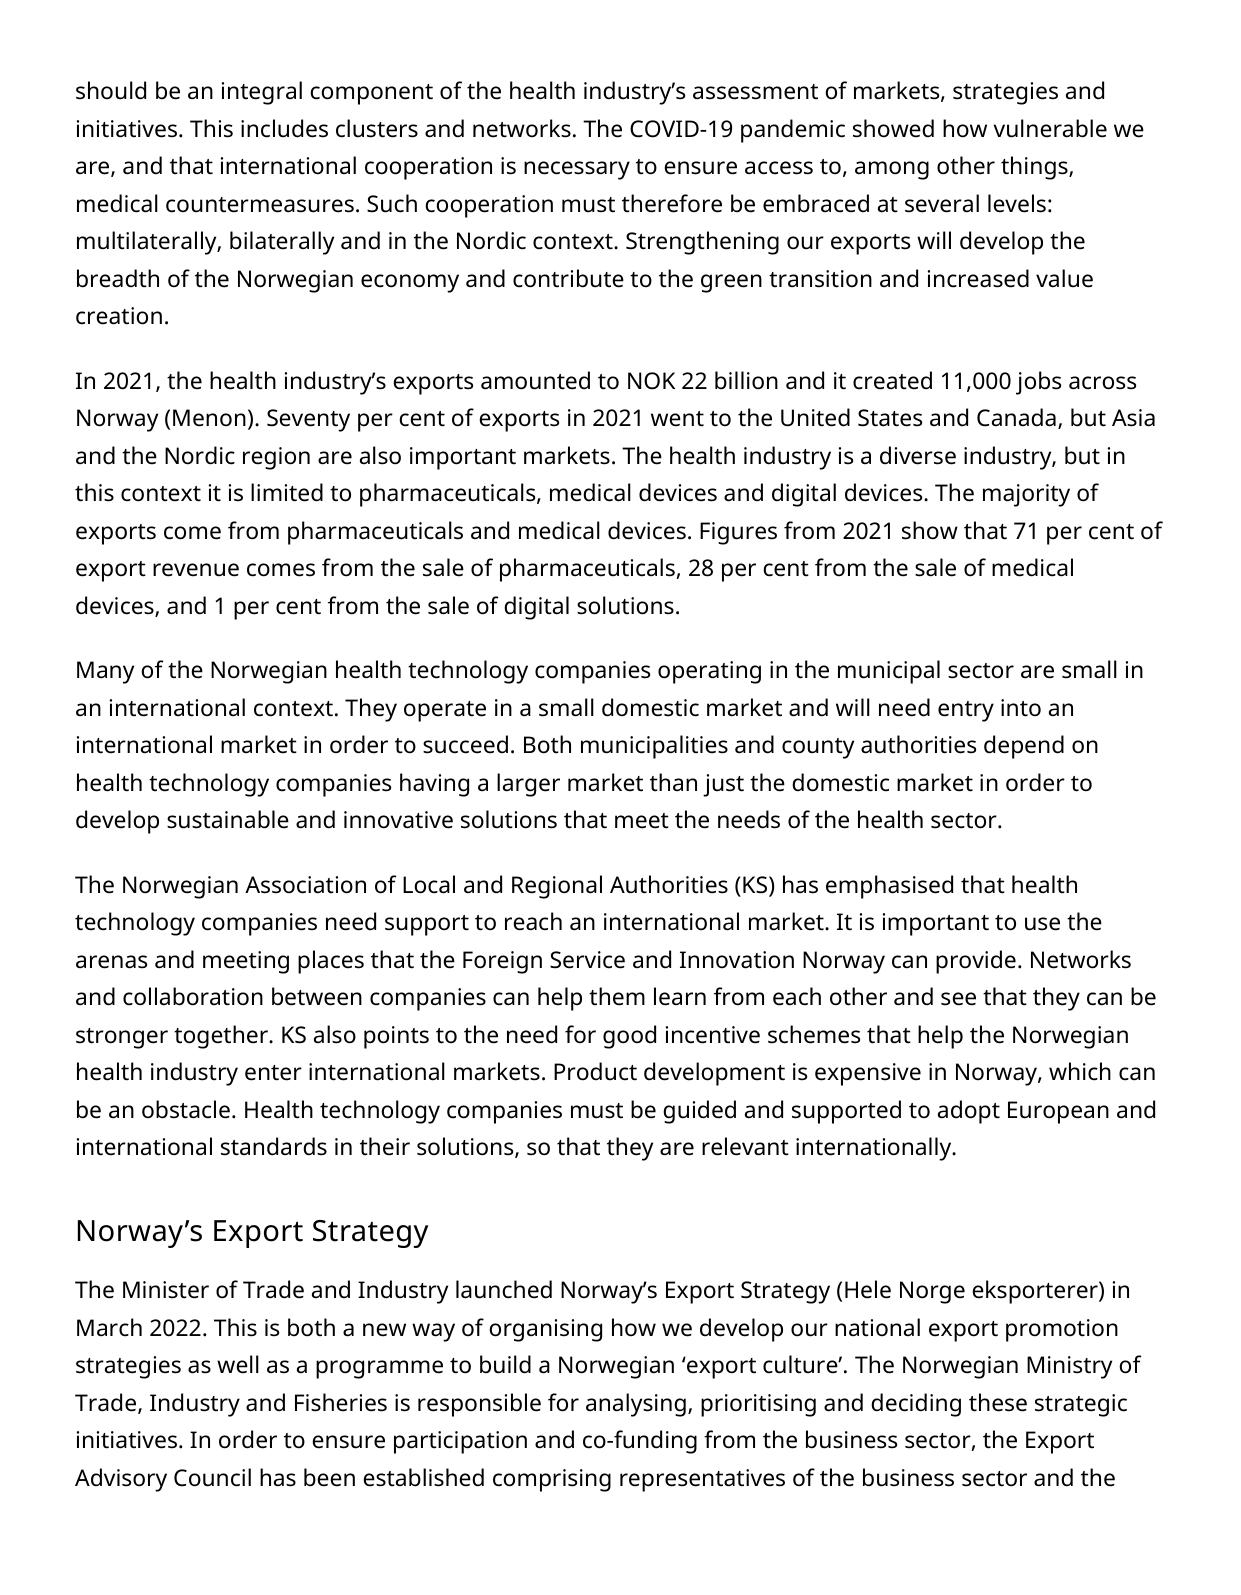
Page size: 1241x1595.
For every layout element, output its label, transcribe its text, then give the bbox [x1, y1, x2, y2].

text Norway’s Export Strategy [75, 1210, 1165, 1250]
text Many of the Norwegian health technology companies operating in the municipal sector are small in an international context. They operate in a small domestic market and will need entry into an international market in order to succeed. Both municipalities and county authorities depend on health technology companies having a larger market than just the domestic market in order to develop sustainable and innovative solutions that meet the needs of the health sector. [75, 654, 1165, 835]
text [75, 75, 1165, 331]
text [75, 1274, 1165, 1493]
text In 2021, the health industry’s exports amounted to NOK 22 billion and it created 11,000 jobs across Norway (Menon). Seventy per cent of exports in 2021 went to the United States and Canada, but Asia and the Nordic region are also important markets. The health industry is a diverse industry, but in this context it is limited to pharmaceuticals, medical devices and digital devices. The majority of exports come from pharmaceuticals and medical devices. Figures from 2021 show that 71 per cent of export revenue comes from the sale of pharmaceuticals, 28 per cent from the sale of medical devices, and 1 per cent from the sale of digital solutions. [75, 364, 1165, 621]
text The Norwegian Association of Local and Regional Authorities (KS) has emphasised that health technology companies need support to reach an international market. It is important to use the arenas and meeting places that the Foreign Service and Innovation Norway can provide. Networks and collaboration between companies can help them learn from each other and see that they can be stronger together. KS also points to the need for good incentive schemes that help the Norwegian health industry enter international markets. Product development is expensive in Norway, which can be an obstacle. Health technology companies must be guided and supported to adopt European and international standards in their solutions, so that they are relevant internationally. [75, 869, 1165, 1162]
